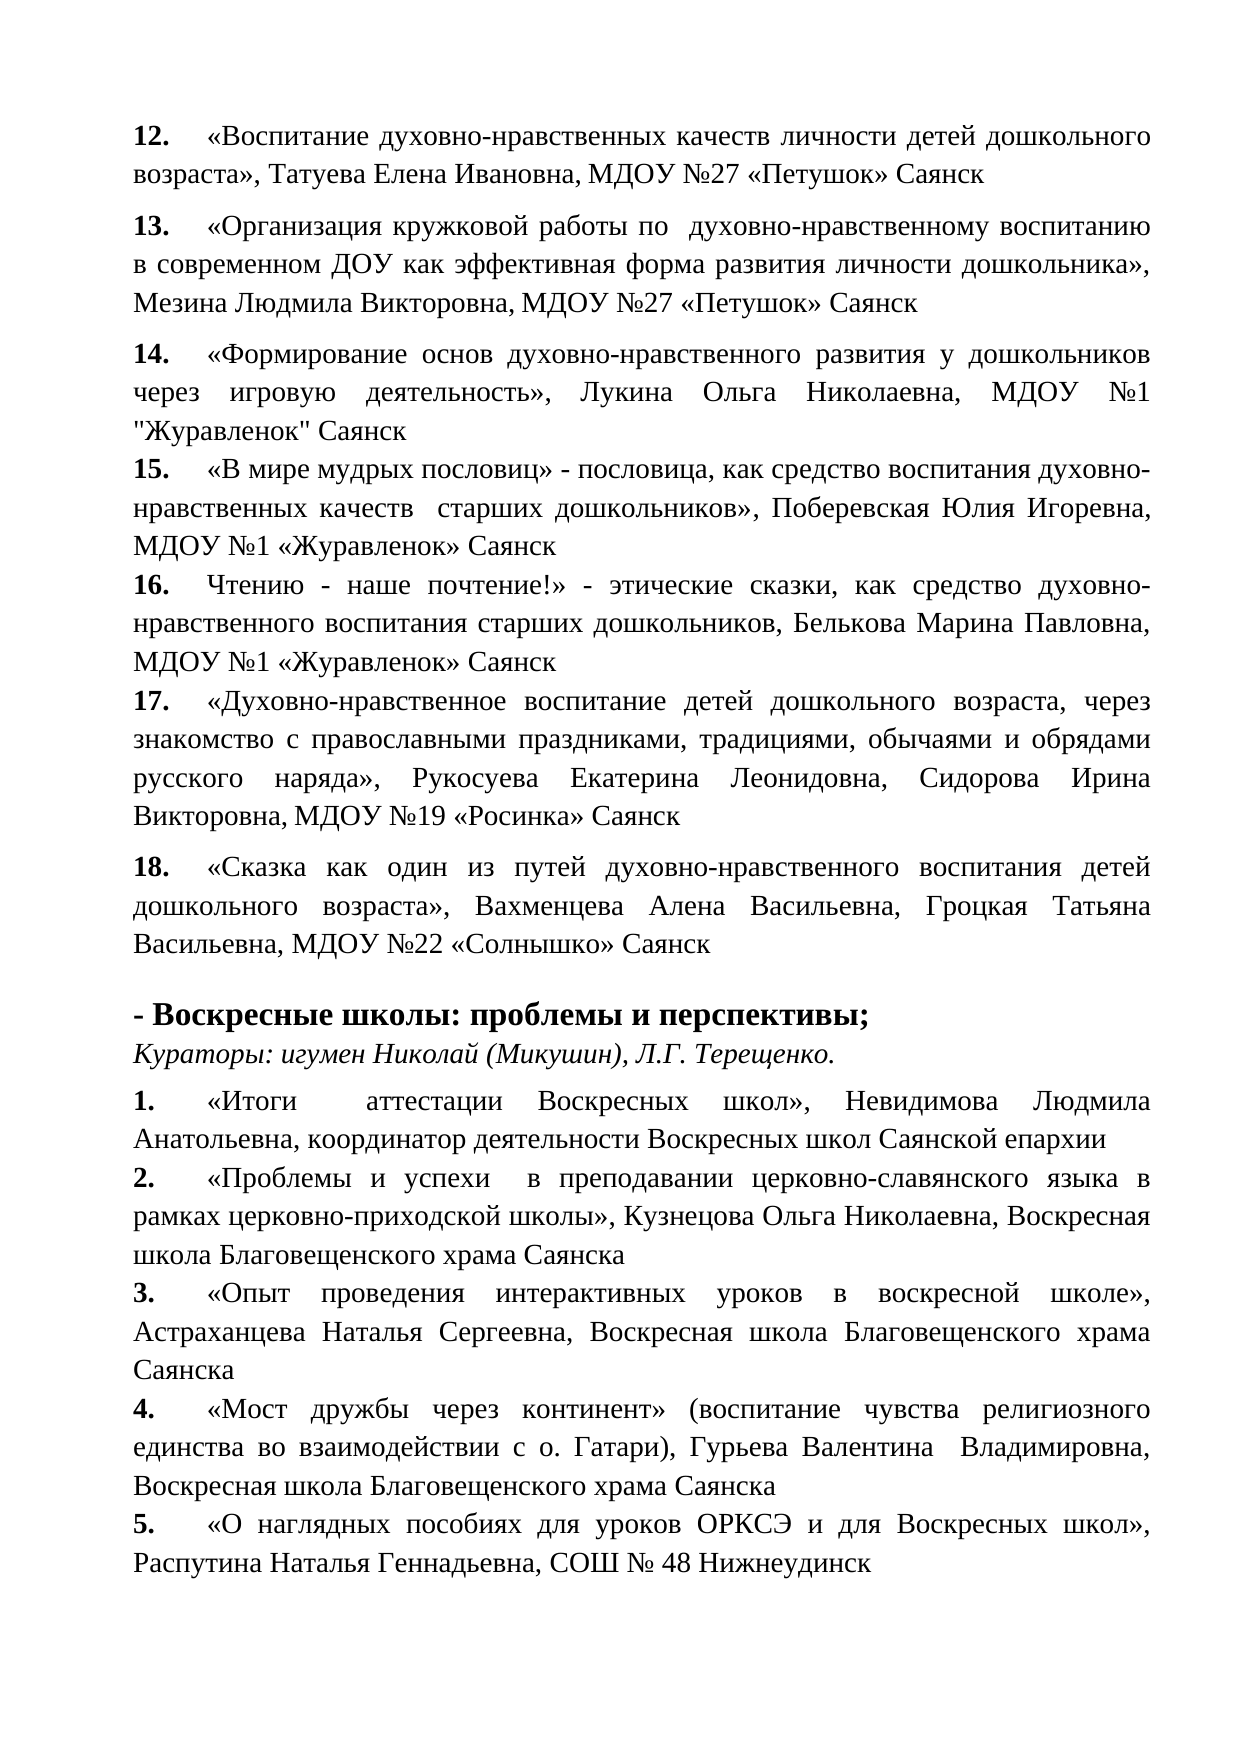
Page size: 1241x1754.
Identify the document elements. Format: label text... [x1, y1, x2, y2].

list «Организация кружковой работы по духовно-нравственному воспитанию в современном ДОУ как эффективная форма развития личности дошкольника», Мезина Людмила Викторовна, МДОУ №27 «Петушок» Саянск [133, 208, 1152, 246]
list «Духовно-нравственное воспитание детей дошкольного возраста, через знакомство с православными праздниками, традициями, обычаями и обрядами русского наряда», Рукосуева Екатерина Леонидовна, Сидорова Ирина Викторовна, МДОУ №19 «Росинка» Саянск [133, 793, 1152, 832]
list «Духовно-нравственное воспитание детей дошкольного возраста, через знакомство с православными праздниками, традициями, обычаями и обрядами русского наряда», Рукосуева Екатерина Леонидовна, Сидорова Ирина Викторовна, МДОУ №19 «Росинка» Саянск [133, 683, 1152, 721]
text Кураторы: игумен Николай (Микушин), Л.Г. Терещенко. [133, 1037, 1152, 1070]
text - Воскресные школы: проблемы и перспективы; [133, 994, 1152, 1032]
list «Сказка как один из путей духовно-нравственного воспитания детей дошкольного возраста», Вахменцева Алена Васильевна, Гроцкая Татьяна Васильевна, МДОУ №22 «Солнышко» Саянск [133, 921, 1152, 960]
list «Формирование основ духовно-нравственного развития у дошкольников через игровую деятельность», Лукина Ольга Николаевна, МДОУ №1 "Журавленок" Саянск [133, 336, 1152, 446]
list Чтению - наше почтение!» - этические сказки, как средство духовно-нравственного воспитания старших дошкольников, Белькова Марина Павловна, МДОУ №1 «Журавленок» Саянск [133, 567, 1152, 606]
list «Воспитание духовно-нравственных качеств личности детей дошкольного возраста», Татуева Елена Ивановна, МДОУ №27 «Петушок» Саянск [133, 118, 1152, 190]
list «О наглядных пособиях для уроков ОРКСЭ и для Воскресных школ», Распутина Наталья Геннадьевна, СОШ № 48 Нижнеудинск [133, 1507, 1152, 1579]
list «Сказка как один из путей духовно-нравственного воспитания детей дошкольного возраста», Вахменцева Алена Васильевна, Гроцкая Татьяна Васильевна, МДОУ №22 «Солнышко» Саянск [133, 849, 1152, 888]
list «Проблемы и успехи в преподавании церковно-славянского языка в рамках церковно-приходской школы», Кузнецова Ольга Николаевна, Воскресная школа Благовещенского храма Саянска [133, 1160, 1152, 1270]
list «В мире мудрых пословиц» - пословица, как средство воспитания духовно-нравственных качеств старших дошкольников», Поберевская Юлия Игоревна, МДОУ №1 «Журавленок» Саянск [133, 451, 1152, 562]
list Чтению - наше почтение!» - этические сказки, как средство духовно-нравственного воспитания старших дошкольников, Белькова Марина Павловна, МДОУ №1 «Журавленок» Саянск [133, 639, 1152, 678]
list «Опыт проведения интерактивных уроков в воскресной школе», Астраханцева Наталья Сергеевна, Воскресная школа Благовещенского храма Саянска [133, 1275, 1152, 1386]
list «Мост дружбы через континент» (воспитание чувства религиозного единства во взаимодействии с о. Гатари), Гурьева Валентина Владимировна, Воскресная школа Благовещенского храма Саянска [133, 1391, 1152, 1502]
list «Итоги аттестации Воскресных школ», Невидимова Людмила Анатольевна, координатор деятельности Воскресных школ Саянской епархии [133, 1083, 1152, 1155]
list «Организация кружковой работы по духовно-нравственному воспитанию в современном ДОУ как эффективная форма развития личности дошкольника», Мезина Людмила Викторовна, МДОУ №27 «Петушок» Саянск [133, 280, 1152, 318]
